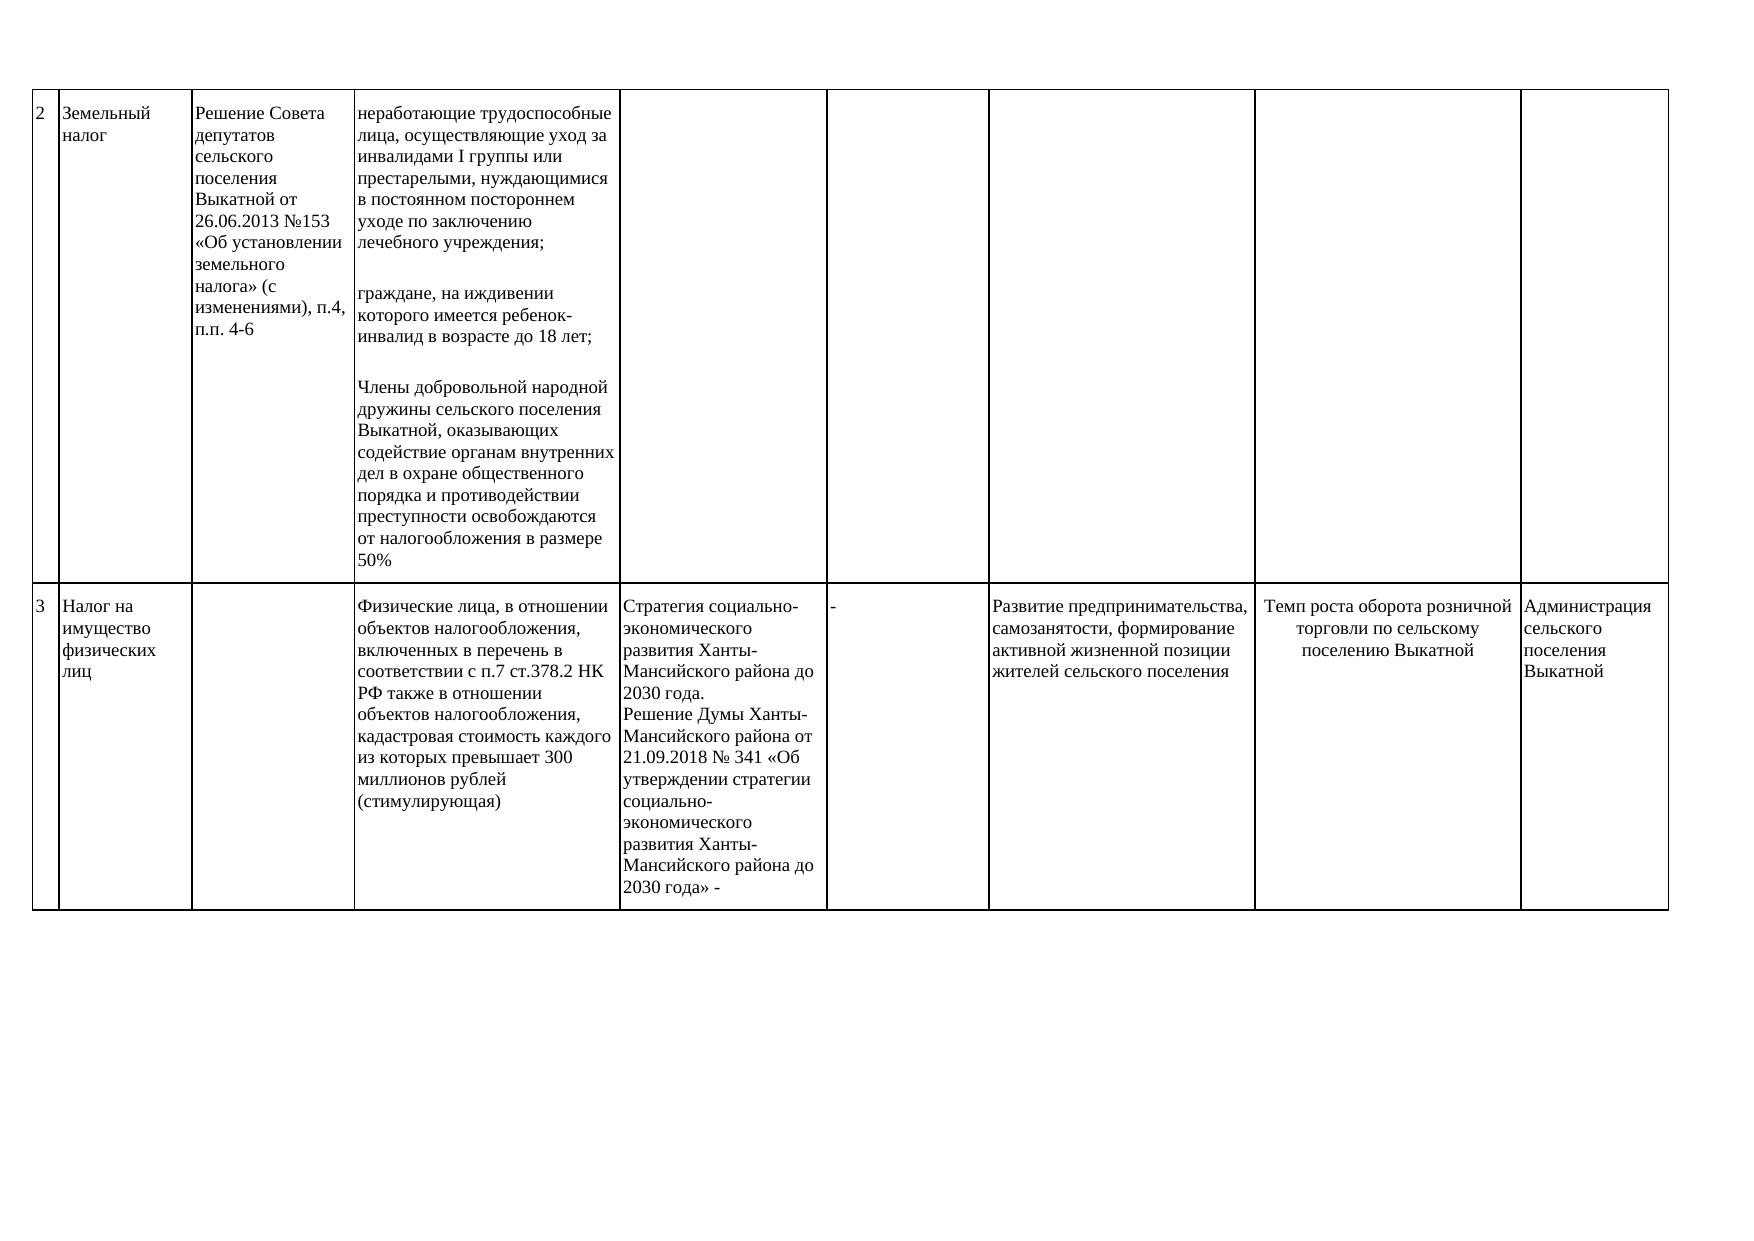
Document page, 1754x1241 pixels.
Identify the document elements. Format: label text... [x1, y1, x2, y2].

table_cell Налог на имущество физических лиц [60, 584, 191, 909]
table_cell [1522, 90, 1668, 582]
table_cell Администрация сельского поселения Выкатной [1522, 584, 1668, 909]
table_cell [990, 90, 1254, 582]
table_cell [193, 584, 354, 909]
table_cell Развитие предпринимательства, самозанятости, формирование активной жизненной позиции жителей сельского поселения [990, 584, 1254, 909]
table_cell Решение Совета депутатов сельского поселения Выкатной от 26.06.2013 №153 «Об установлении земельного налога» (с изменениями), п.4, п.п. 4-6 [193, 90, 354, 582]
table_cell [621, 90, 826, 582]
table_cell 2 [33, 90, 58, 582]
table_cell Темп роста оборота розничной торговли по сельскому поселению Выкатной [1256, 584, 1520, 909]
table_cell Стратегия социально-экономического развития Ханты-Мансийского района до 2030 года. Решение Думы Ханты-Мансийского района от 21.09.2018 № 341 «Об утверждении стратегии социально-экономического развития Ханты-Мансийского района до 2030 года» - [621, 584, 826, 909]
table_cell Физические лица, в отношении объектов налогообложения, включенных в перечень в соответствии с п.7 ст.378.2 НК РФ также в отношении объектов налогообложения, кадастровая стоимость каждого из которых превышает 300 миллионов рублей (стимулирующая) [355, 584, 619, 909]
table_cell 3 [33, 584, 58, 909]
table_cell [1256, 90, 1520, 582]
table_cell - [828, 584, 988, 909]
table_cell [828, 90, 988, 582]
table_cell неработающие трудоспособные лица, осуществляющие уход за инвалидами I группы или престарелыми, нуждающимися в постоянном постороннем уходе по заключению лечебного учреждения; граждане, на иждивении которого имеется ребенок-инвалид в возрасте до 18 лет; Члены добровольной народной дружины сельского поселения Выкатной, оказывающих содействие органам внутренних дел в охране общественного порядка и противодействии преступности освобождаются от налогообложения в размере 50% [355, 90, 619, 582]
table_cell Земельный налог [60, 90, 191, 582]
